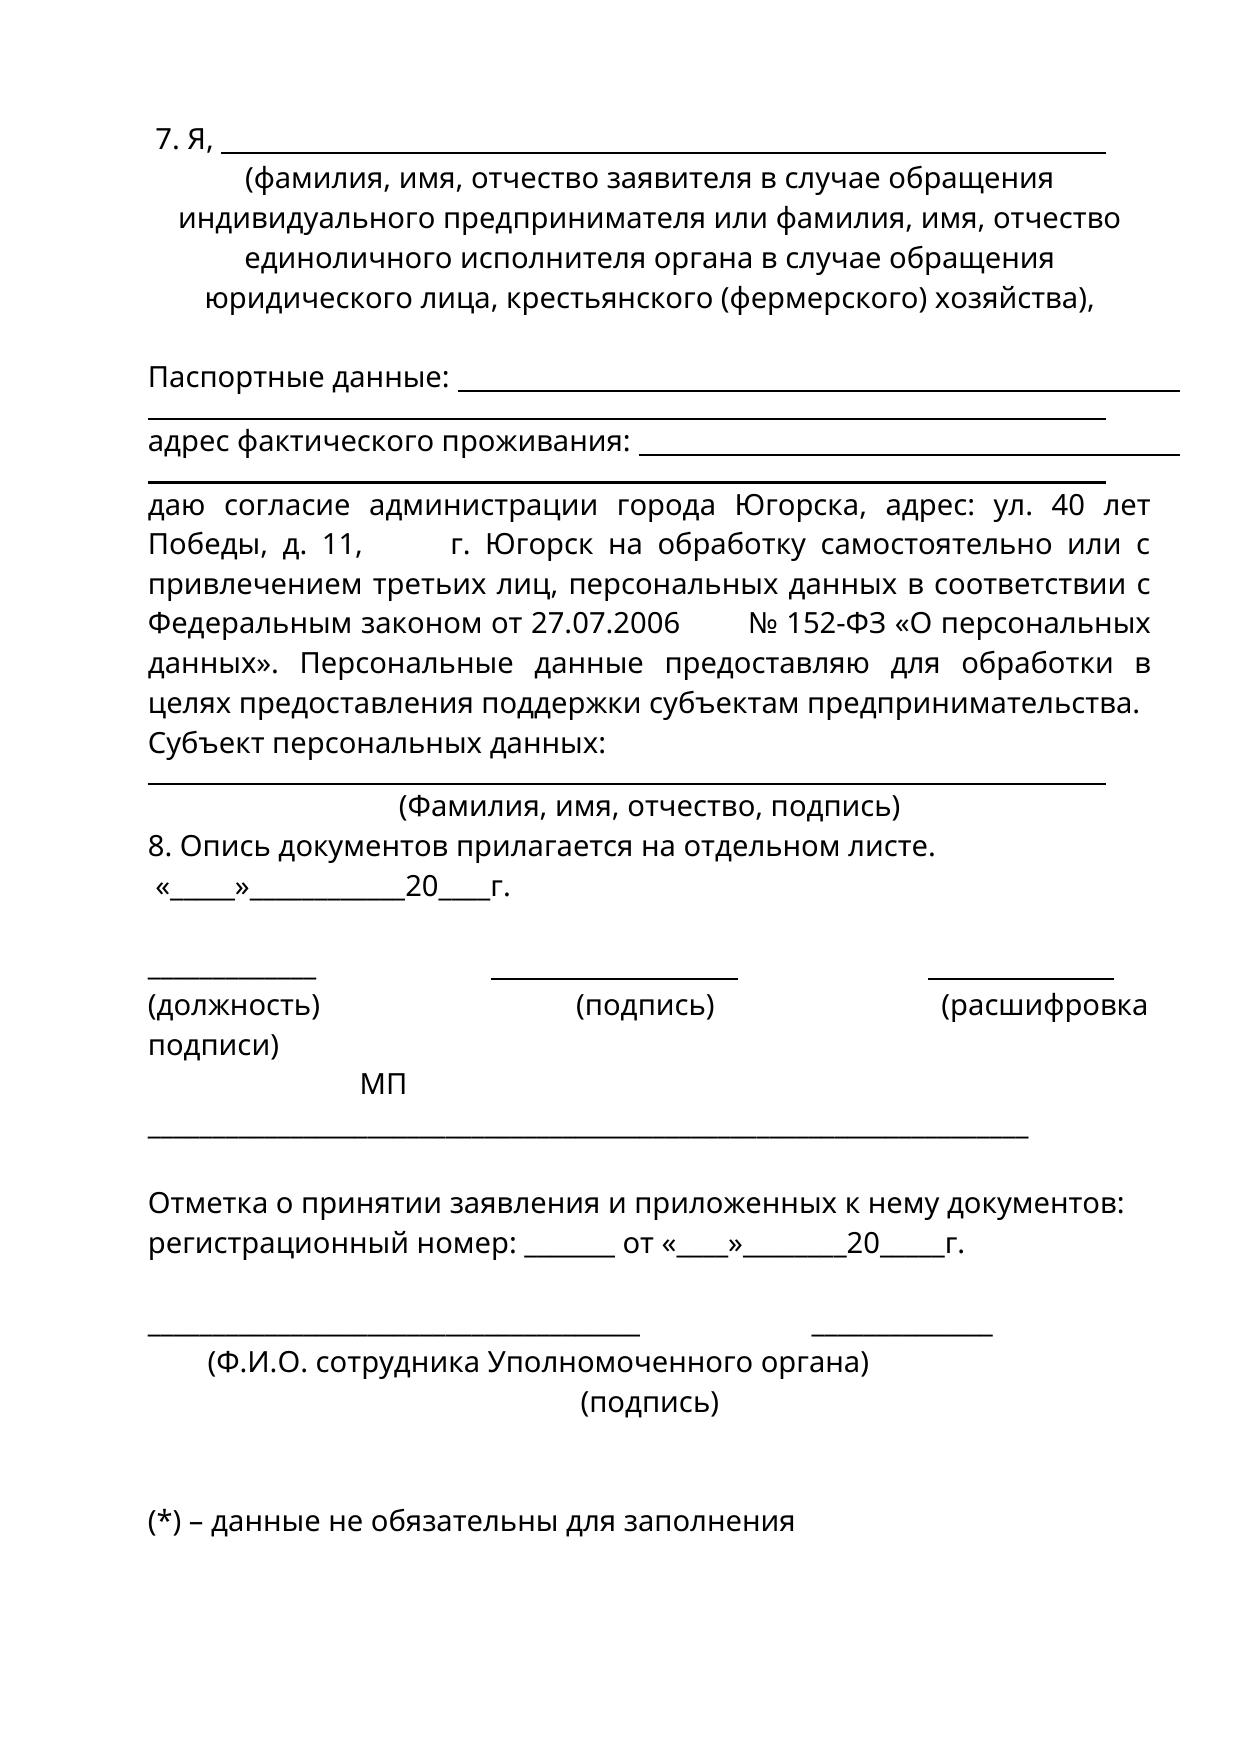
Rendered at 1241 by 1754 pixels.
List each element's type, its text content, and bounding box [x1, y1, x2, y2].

text 8. Опись документов прилагается на отдельном листе. [148, 825, 1152, 865]
text Паспортные данные: [148, 356, 1152, 396]
text (*) – данные не обязательны для заполнения [148, 1500, 1152, 1540]
text МП [148, 1063, 1152, 1103]
text ______________________________________ ______________ [148, 1302, 1152, 1341]
text адрес фактического проживания: [148, 420, 1152, 460]
text Отметка о принятии заявления и приложенных к нему документов: [148, 1182, 1152, 1222]
text (фамилия, имя, отчество заявителя в случае обращения индивидуального предпринимателя или фамилия, имя, отчество единоличного исполнителя органа в случае обращения юридического лица, крестьянского (фермерского) хозяйства), [148, 158, 1152, 317]
text (Фамилия, имя, отчество, подпись) [148, 786, 1152, 825]
text «_____»____________20____г. [148, 865, 1152, 905]
text 7. Я, [148, 118, 1152, 158]
text регистрационный номер: _______ от «____»________20_____г. [148, 1222, 1152, 1262]
text (Ф.И.О. сотрудника Уполномоченного органа) (подпись) [148, 1341, 1152, 1421]
text Субъект персональных данных: [148, 722, 1152, 762]
text ____________________________________________________________________ [148, 1103, 1152, 1143]
text (должность) (подпись) (расшифровка подписи) [148, 984, 1152, 1063]
text даю согласие администрации города Югорска, адрес: ул. 40 лет Победы, д. 11, г. Югорск на обработку самостоятельно или с привлечением третьих лиц, персональных данных в соответствии с Федеральным законом от 27.07.2006 № 152-ФЗ «О персональных данных». Персональные данные предоставляю для обработки в целях предоставления поддержки субъектам предпринимательства. [148, 484, 1152, 722]
text _____________ [148, 944, 1152, 984]
